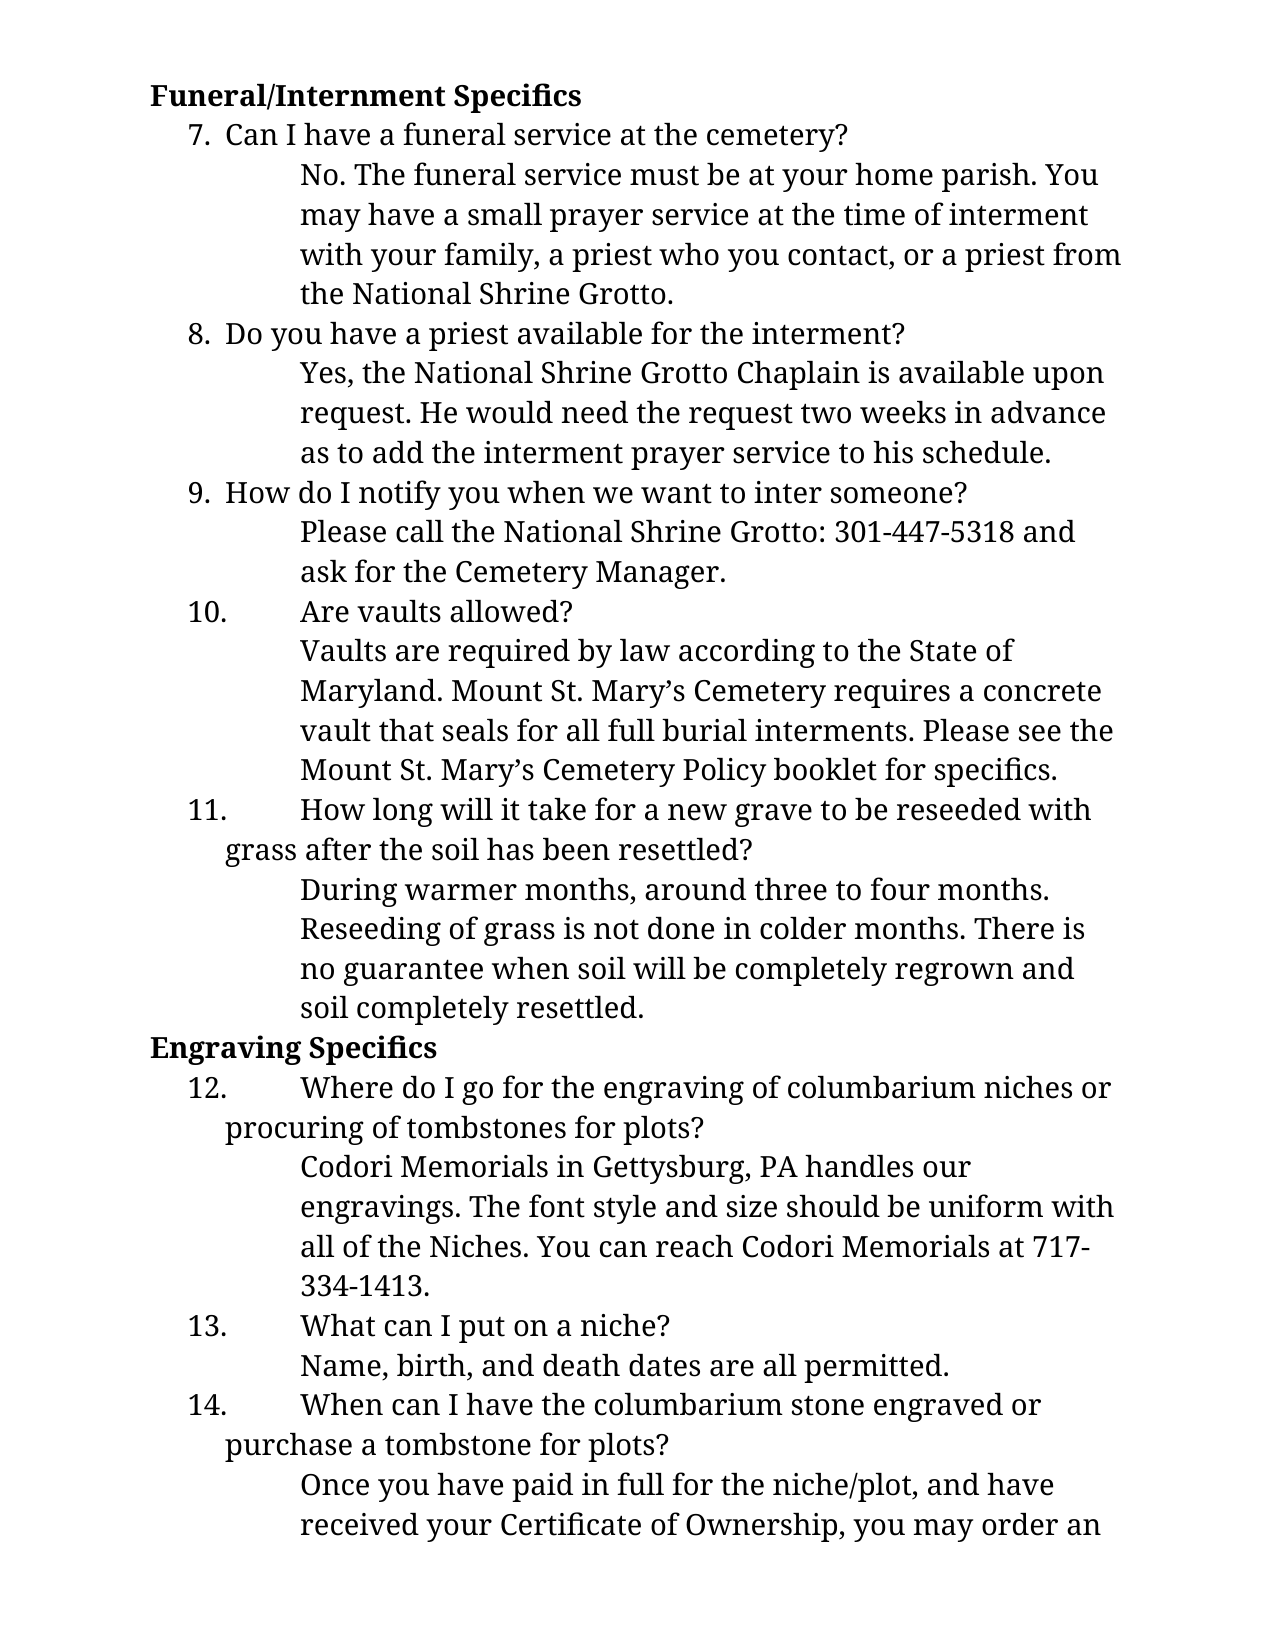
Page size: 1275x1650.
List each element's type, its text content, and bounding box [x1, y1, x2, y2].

text Please call the National Shrine Grotto: 301-447-5318 and ask for the Cemetery Manager. [300, 512, 1125, 591]
text Yes, the National Shrine Grotto Chaplain is available upon request. He would need the request two weeks in advance as to add the interment prayer service to his schedule. [300, 353, 1125, 472]
list Do you have a priest available for the interment? [187, 313, 1125, 353]
text Engraving Specifics [150, 1027, 1125, 1067]
text Vaults are required by law according to the State of Maryland. Mount St. Mary’s Cemetery requires a concrete vault that seals for all full burial interments. Please see the Mount St. Mary’s Cemetery Policy booklet for specifics. [300, 631, 1125, 789]
text Name, birth, and death dates are all permitted. [225, 1345, 1125, 1385]
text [300, 1464, 1125, 1543]
text No. The funeral service must be at your home parish. You may have a small prayer service at the time of interment with your family, a priest who you contact, or a priest from the National Shrine Grotto. [300, 154, 1125, 313]
text Funeral/Internment Specifics [150, 75, 1125, 115]
list How do I notify you when we want to inter someone? [187, 472, 1125, 512]
list How long will it take for a new grave to be reseeded with grass after the soil has been resettled? [187, 789, 1125, 869]
list When can I have the columbarium stone engraved or purchase a tombstone for plots? [187, 1385, 1125, 1464]
list Can I have a funeral service at the cemetery? [187, 115, 1125, 154]
text Codori Memorials in Gettysburg, PA handles our engravings. The font style and size should be uniform with all of the Niches. You can reach Codori Memorials at 717-334-1413. [300, 1147, 1125, 1305]
list What can I put on a niche? [187, 1305, 1125, 1345]
text During warmer months, around three to four months. Reseeding of grass is not done in colder months. There is no guarantee when soil will be completely regrown and soil completely resettled. [300, 869, 1125, 1027]
list Are vaults allowed? [187, 591, 1125, 631]
list Where do I go for the engraving of columbarium niches or procuring of tombstones for plots? [187, 1067, 1125, 1147]
